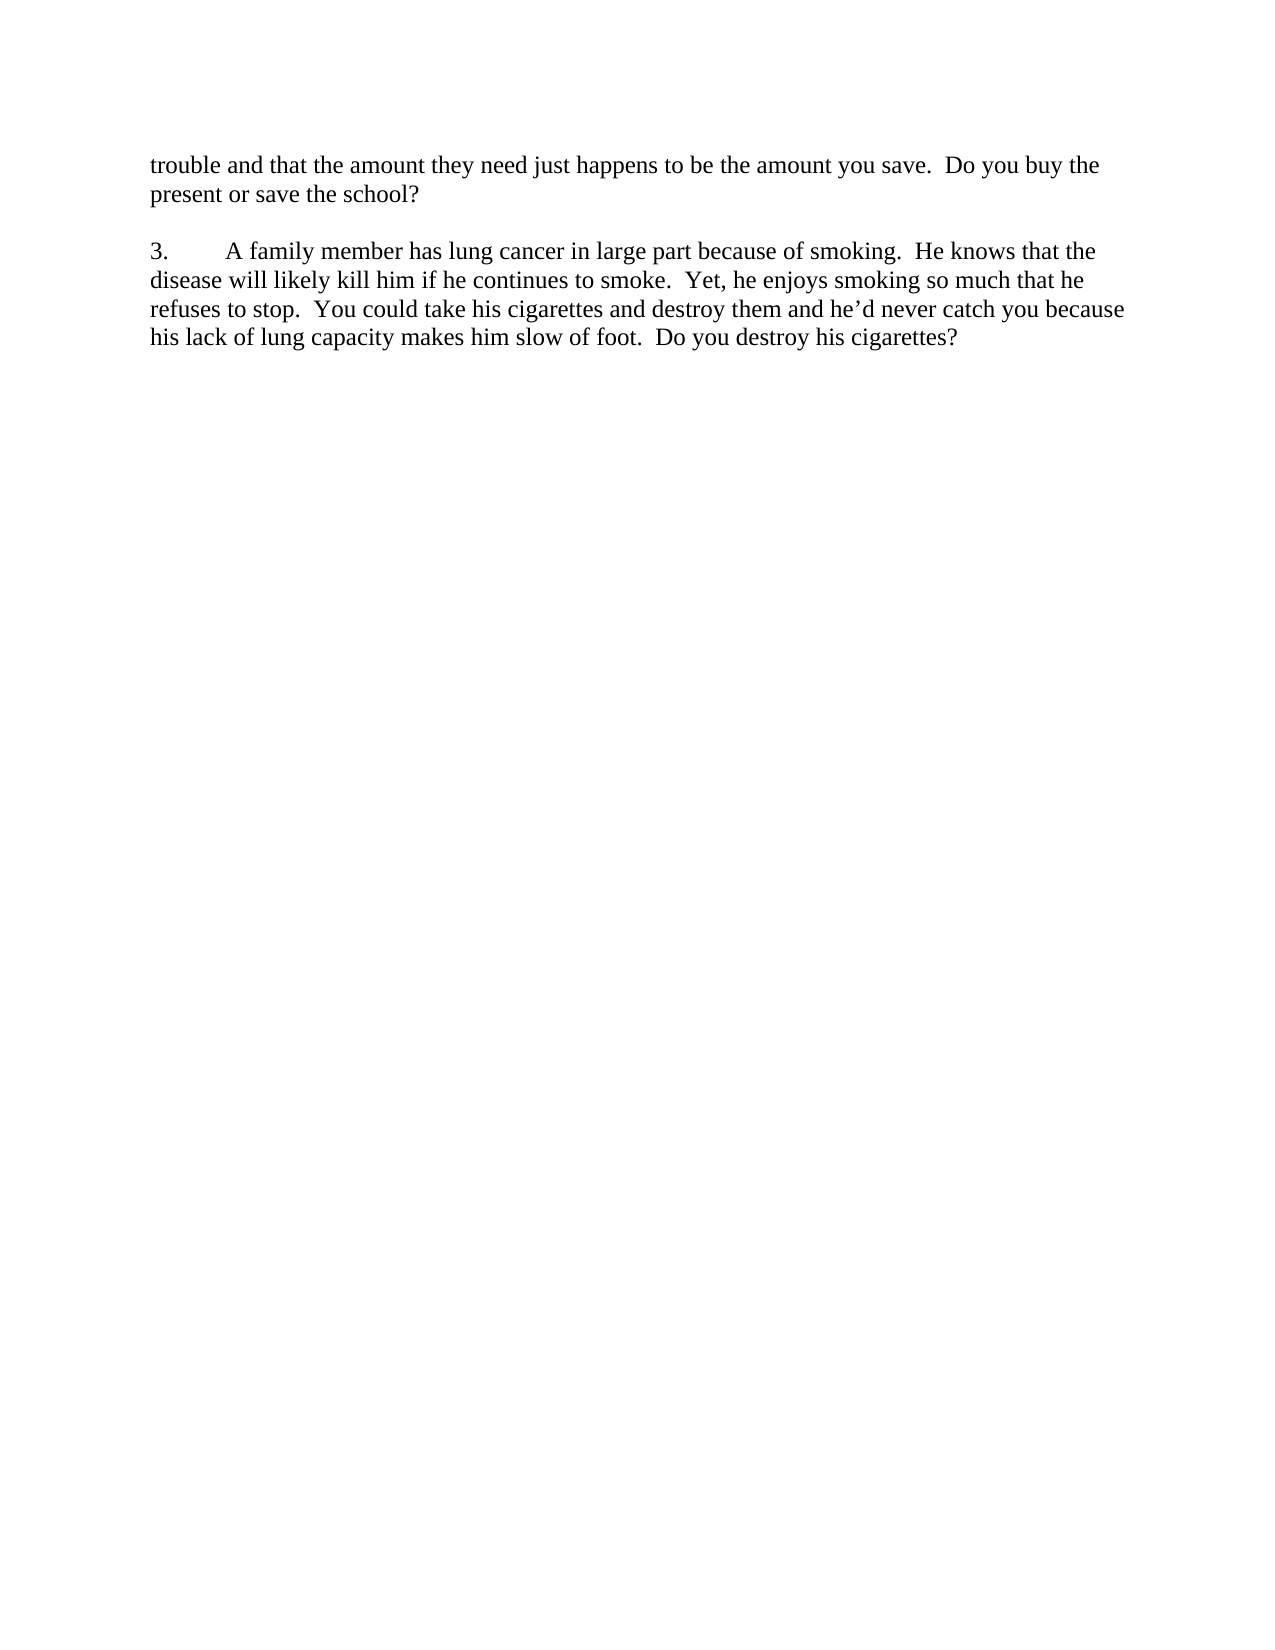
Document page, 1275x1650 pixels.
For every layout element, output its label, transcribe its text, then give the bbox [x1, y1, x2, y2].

text 3. A family member has lung cancer in large part because of smoking. He knows that the disease will likely kill him if he continues to smoke. Yet, he enjoys smoking so much that he refuses to stop. You could take his cigarettes and destroy them and he’d never catch you because his lack of lung capacity makes him slow of foot. Do you destroy his cigarettes? [150, 236, 1125, 351]
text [150, 150, 1125, 207]
